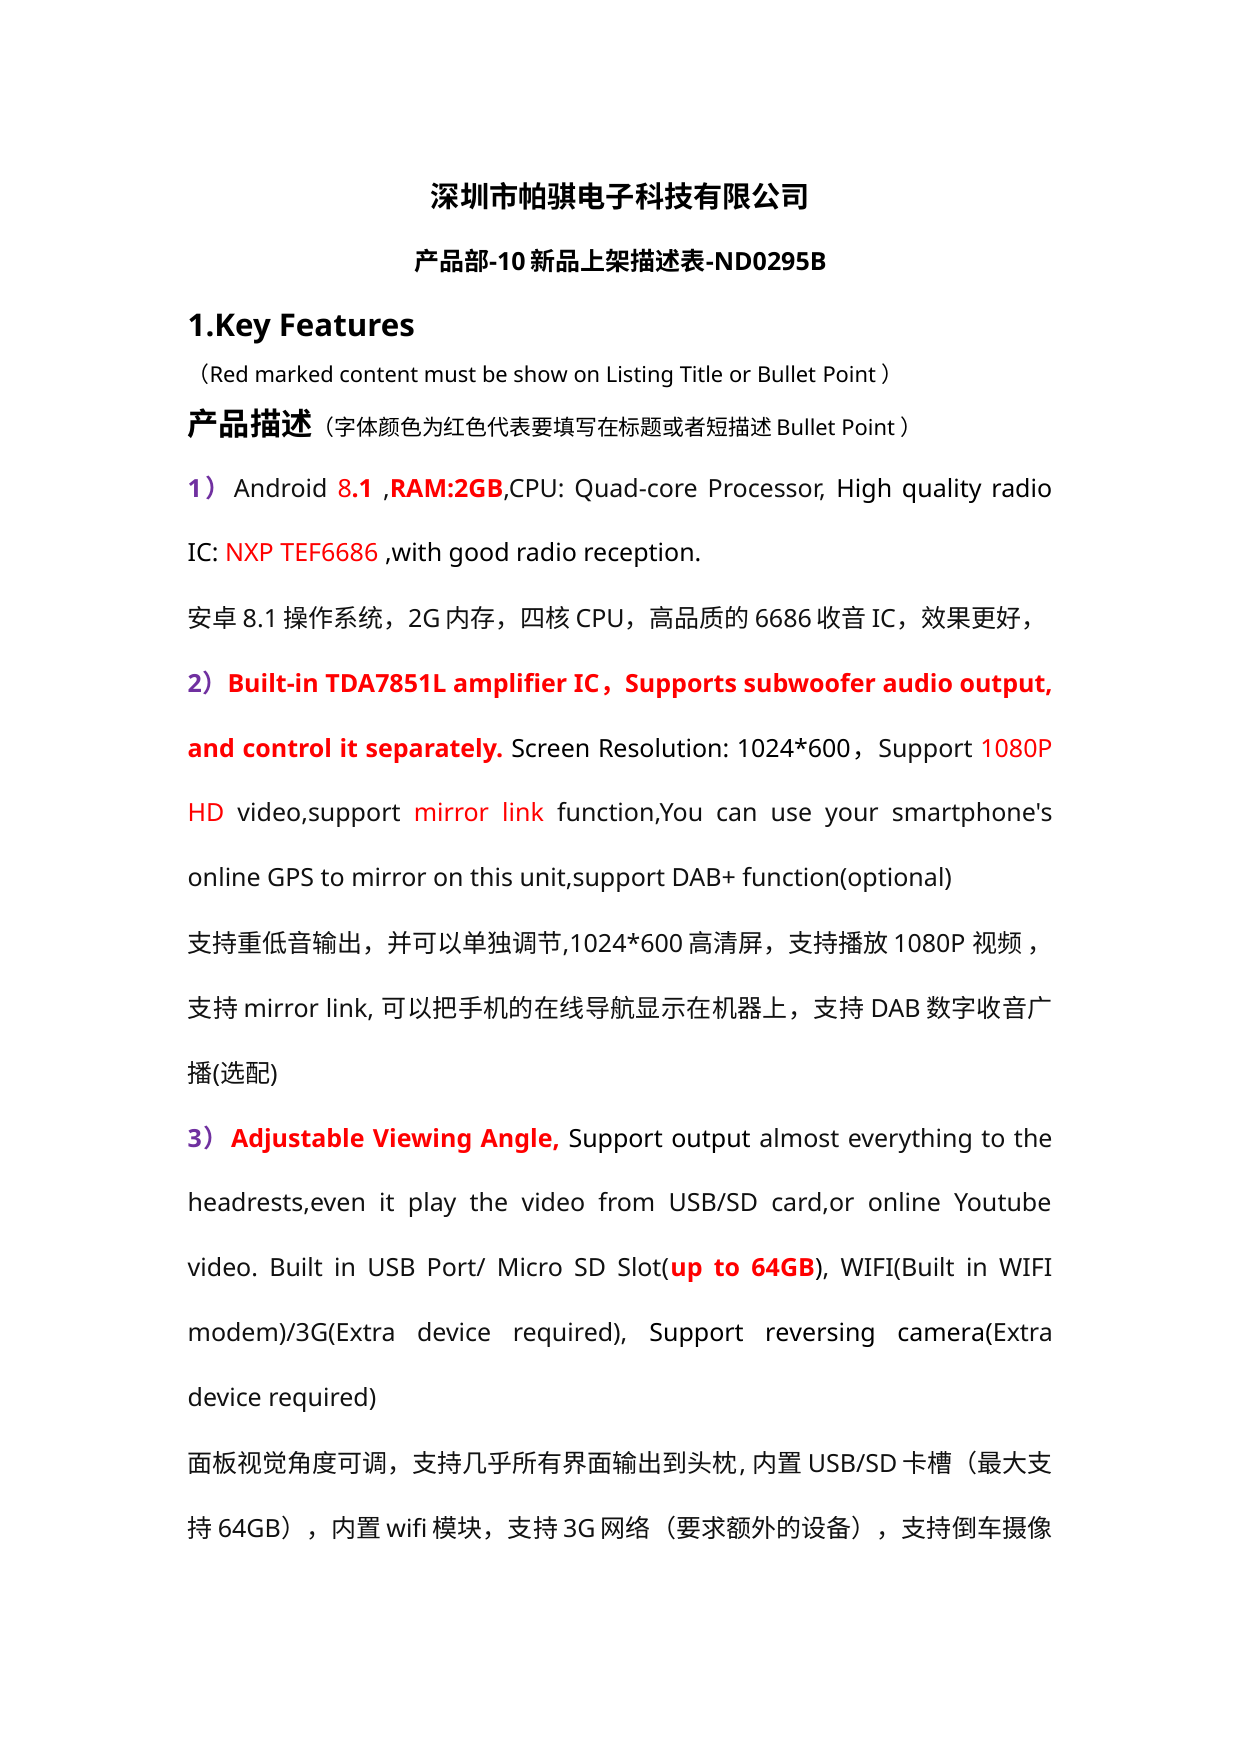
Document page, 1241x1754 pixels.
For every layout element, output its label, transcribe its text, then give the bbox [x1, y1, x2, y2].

text 3）Adjustable Viewing Angle, Support output almost everything to the headrests,even it play the video from USB/SD card,or online Youtube video. Built in USB Port/ Micro SD Slot(up to 64GB), WIFI(Built in WIFI modem)/3G(Extra device required), Support reversing camera(Extra device required) [187, 1104, 1053, 1429]
text 支持重低音输出，并可以单独调节,1024*600高清屏，支持播放1080P 视频 ，支持mirror link, 可以把手机的在线导航显示在机器上，支持DAB数字收音广播(选配) [187, 909, 1053, 1104]
text 安卓8.1操作系统，2G内存，四核CPU，高品质的6686收音IC，效果更好， [187, 584, 1053, 649]
text 产品部-10新品上架描述表-ND0295B [187, 227, 1053, 292]
text （Red marked content must be show on Listing Title or Bullet Point ） [187, 357, 1053, 389]
text 1.Key Features [187, 292, 1053, 357]
text 2）Built-in TDA7851L amplifier IC，Supports subwoofer audio output, and control it separately. Screen Resolution: 1024*600，Support 1080P HD video,support mirror link function,You can use your smartphone's online GPS to mirror on this unit,support DAB+ function(optional) [187, 649, 1053, 909]
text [187, 1429, 1053, 1559]
text 产品描述（字体颜色为红色代表要填写在标题或者短描述Bullet Point ） [187, 389, 1053, 454]
text 1）Android 8.1 ,RAM:2GB,CPU: Quad-core Processor, High quality radio IC: NXP TEF6686 ,with good radio reception. [187, 454, 1053, 584]
text 深圳市帕骐电子科技有限公司 [187, 162, 1053, 227]
